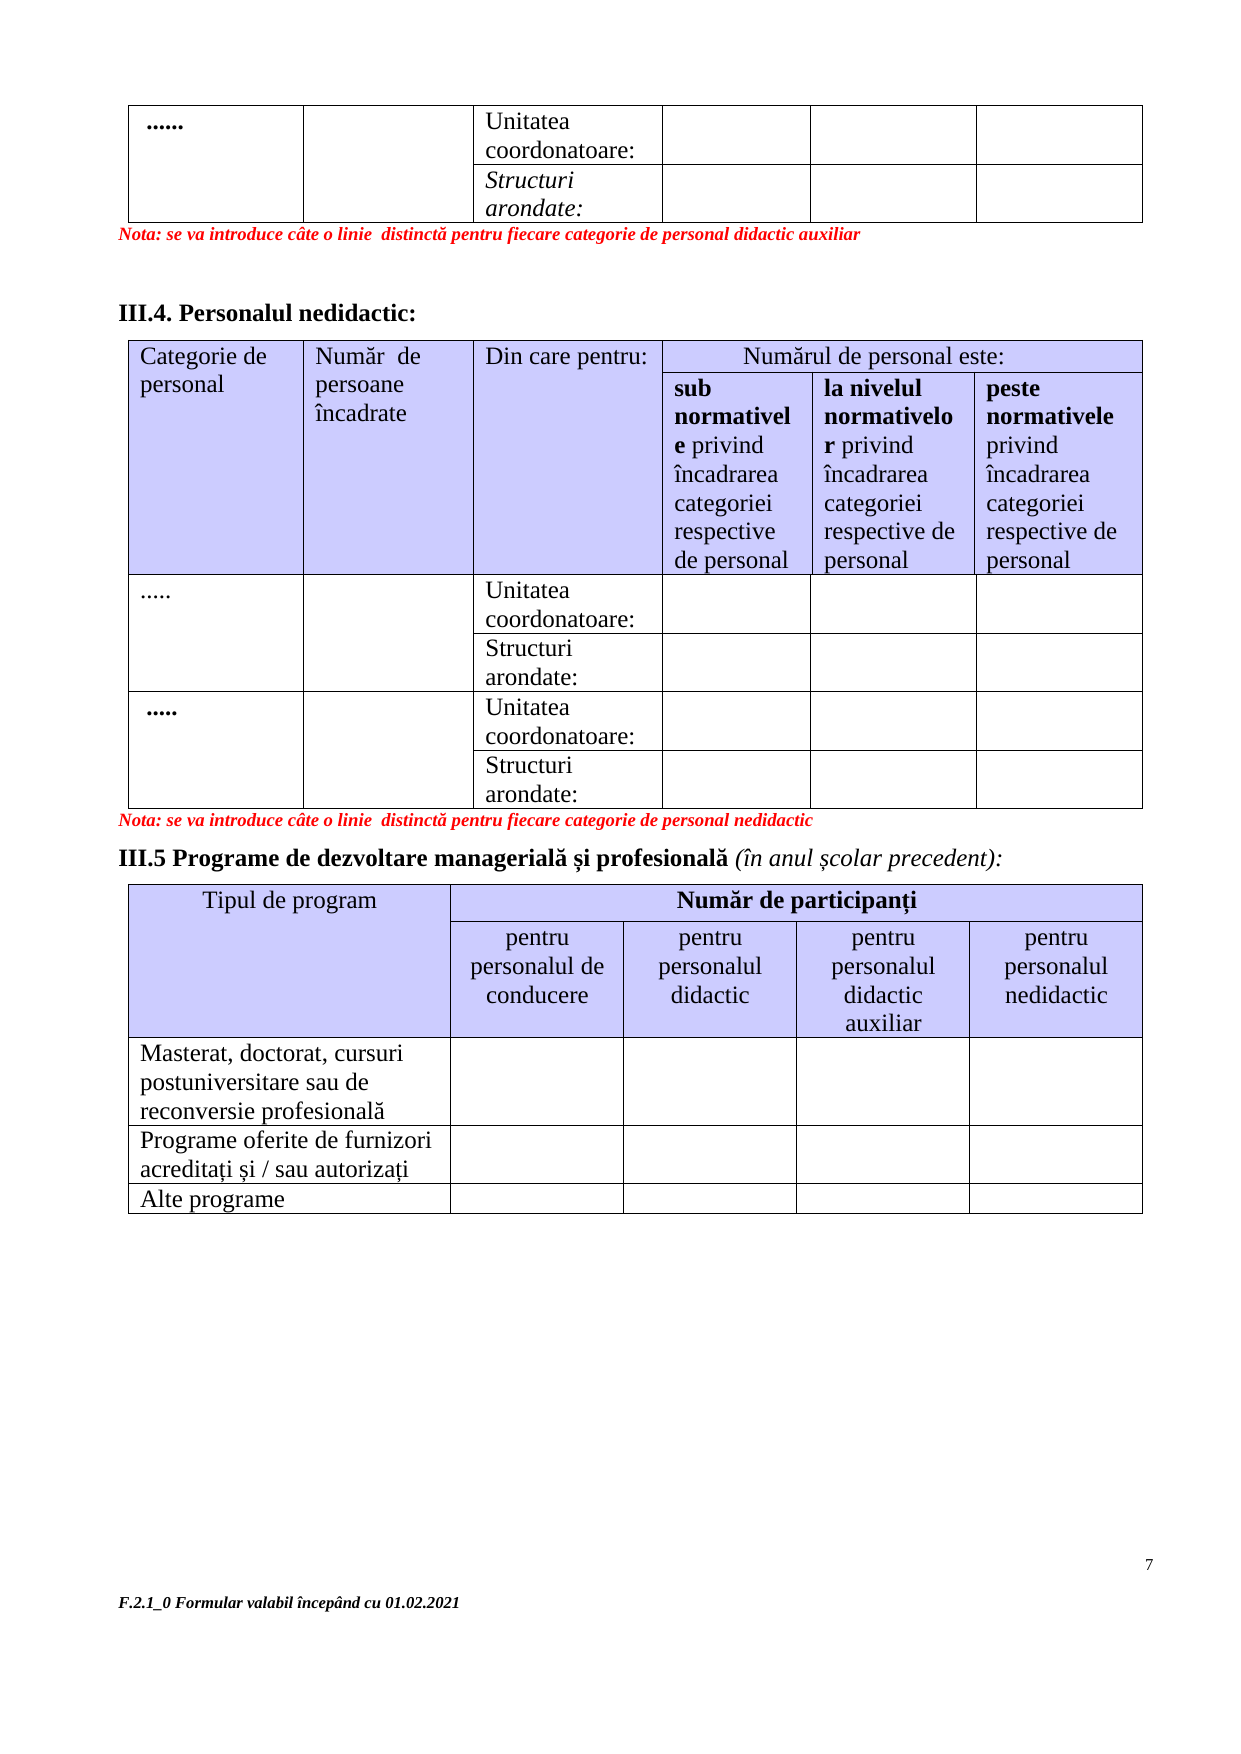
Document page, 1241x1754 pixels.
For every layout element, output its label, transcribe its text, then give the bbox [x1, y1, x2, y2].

table_cell [977, 575, 1142, 632]
table_cell ...... [129, 106, 303, 222]
table_cell [977, 751, 1142, 808]
table_header Categorie de personal [129, 341, 303, 574]
table_cell Structuri arondate: [474, 751, 662, 808]
text Nota: se va introduce câte o linie distinctă pentru fiecare categorie de personal nedidactic [118, 809, 1153, 831]
table_cell [304, 106, 473, 222]
table_cell ..... [129, 575, 303, 691]
table_header Numărul de personal este: [663, 341, 1142, 372]
table_cell [811, 165, 976, 222]
table_cell [451, 1184, 623, 1213]
table_cell [304, 692, 473, 808]
table_cell Unitatea coordonatoare: [474, 575, 662, 632]
table_cell [797, 1126, 969, 1183]
table_cell Structuri arondate: [474, 165, 662, 222]
text Nota: se va introduce câte o linie distinctă pentru fiecare categorie de personal didactic auxiliar [118, 223, 1153, 245]
table_cell la nivelul normativelor privind încadrarea categoriei respective de personal [813, 373, 974, 574]
table_cell [811, 751, 976, 808]
table_cell [970, 1126, 1142, 1183]
table_cell Unitatea coordonatoare: [474, 692, 662, 749]
table_cell Structuri arondate: [474, 634, 662, 691]
table_cell [797, 1038, 969, 1124]
table_cell [811, 575, 976, 632]
table_cell [811, 692, 976, 749]
table_cell peste normativele privind încadrarea categoriei respective de personal [975, 373, 1142, 574]
table_cell pentru personalul didactic auxiliar [797, 922, 969, 1037]
table_cell [970, 1038, 1142, 1124]
table_header Tipul de program [129, 885, 450, 1037]
table_cell Unitatea coordonatoare: [474, 106, 662, 164]
table_cell [624, 1038, 796, 1124]
table_cell [451, 1038, 623, 1124]
table_header Din care pentru: [474, 341, 662, 574]
table_cell Masterat, doctorat, cursuri postuniversitare sau de reconversie profesională [129, 1038, 450, 1124]
table_cell [977, 165, 1142, 222]
table_cell [624, 1126, 796, 1183]
table_cell pentru personalul nedidactic [970, 922, 1142, 1037]
table_cell [663, 751, 810, 808]
table_cell [304, 575, 473, 691]
table_cell [663, 165, 810, 222]
table_header Număr de persoane încadrate [304, 341, 473, 574]
table_cell [663, 692, 810, 749]
table_cell pentru personalul de conducere [451, 922, 623, 1037]
table_cell [977, 634, 1142, 691]
table_cell Alte programe [129, 1184, 450, 1213]
table_cell [663, 575, 810, 632]
table_cell [977, 692, 1142, 749]
table_cell [811, 634, 976, 691]
table_cell [663, 106, 810, 164]
table_cell [811, 106, 976, 164]
table_cell [797, 1184, 969, 1213]
table_cell [624, 1184, 796, 1213]
table_cell Programe oferite de furnizori acreditați și / sau autorizați [129, 1126, 450, 1183]
table_cell [451, 1126, 623, 1183]
text III.4. Personalul nedidactic: [118, 298, 1153, 327]
table_cell pentru personalul didactic [624, 922, 796, 1037]
table_cell ..... [129, 692, 303, 808]
table_cell sub normativele privind încadrarea categoriei respective de personal [663, 373, 812, 574]
table_cell [970, 1184, 1142, 1213]
table_cell [977, 106, 1142, 164]
text III.5 Programe de dezvoltare managerială și profesională (în anul școlar precedent): [118, 843, 1153, 872]
table_cell [663, 634, 810, 691]
table_header Număr de participanți [451, 885, 1142, 921]
